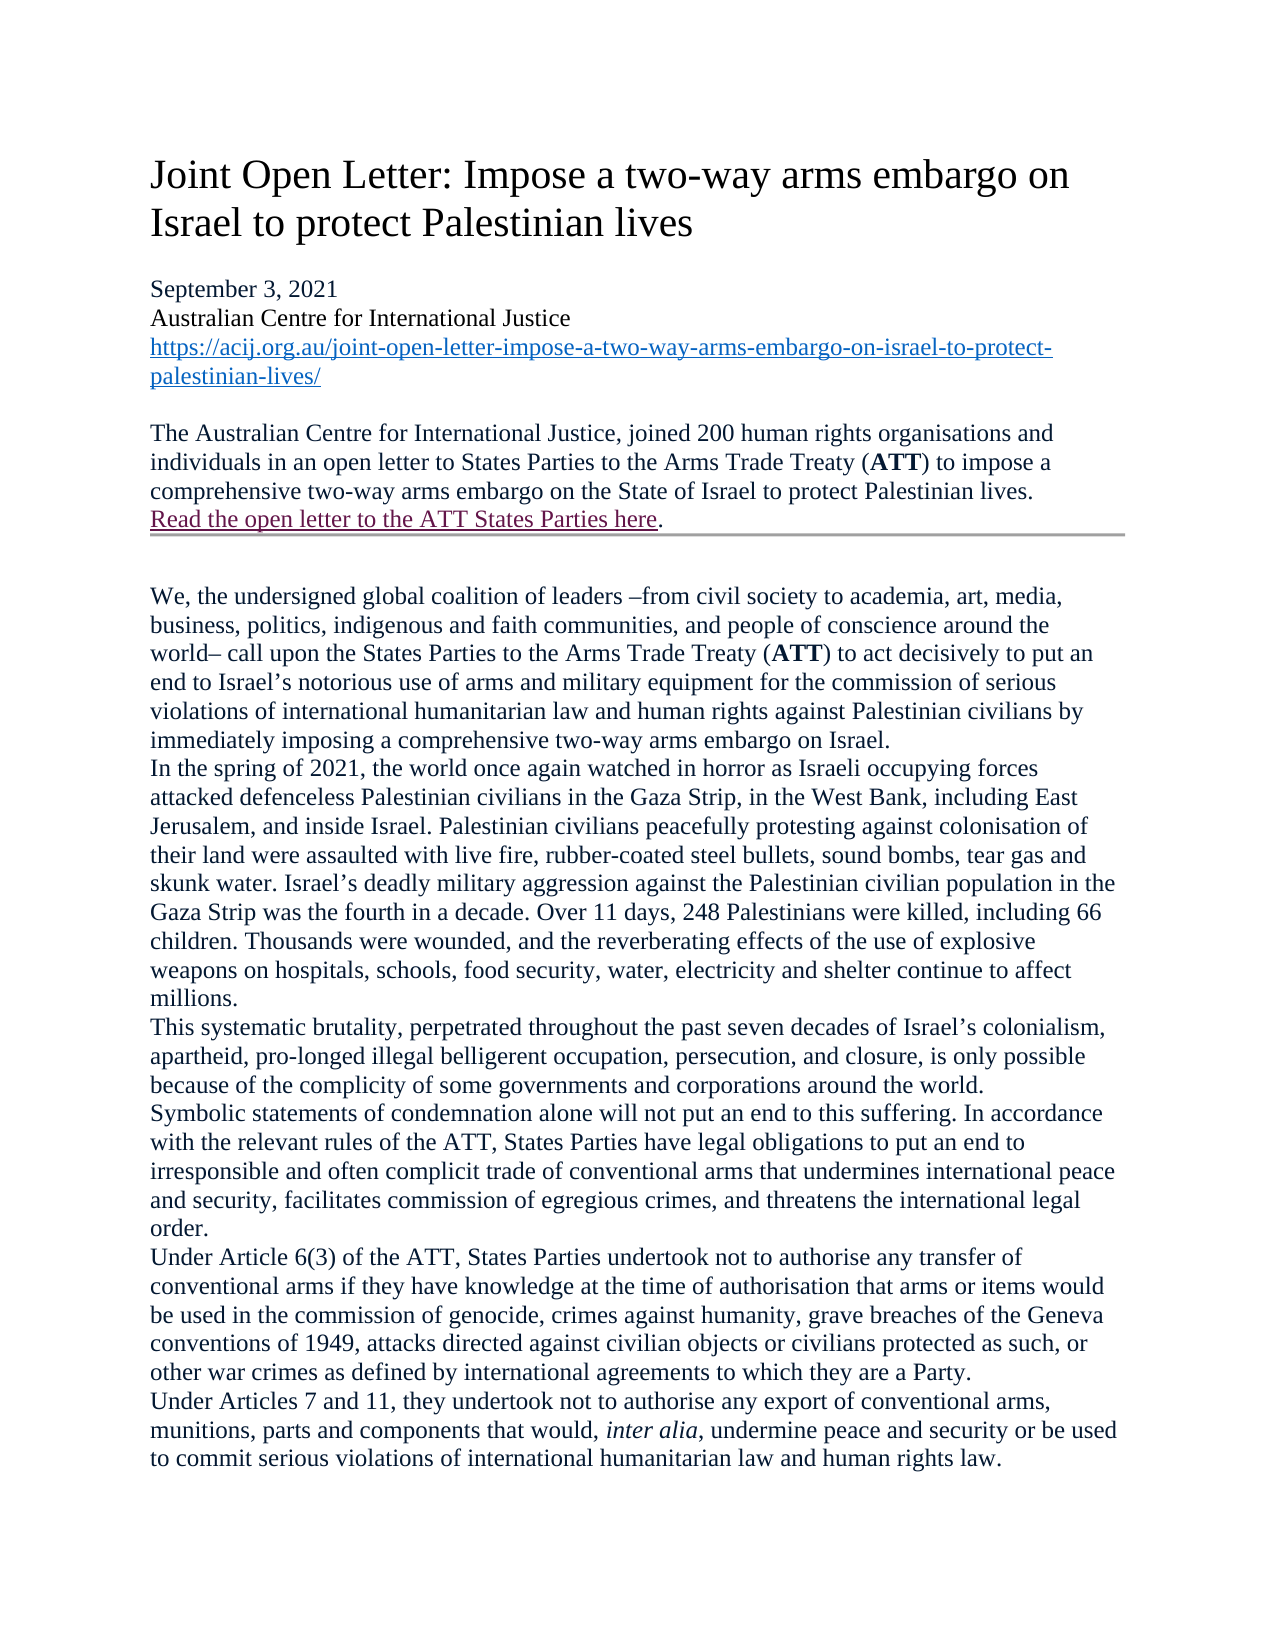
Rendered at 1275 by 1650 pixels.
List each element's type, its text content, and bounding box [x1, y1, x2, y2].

text We, the undersigned global coalition of leaders –from civil society to academia, art, media, business, politics, indigenous and faith communities, and people of conscience around the world– call upon the States Parties to the Arms Trade Treaty (ATT) to act decisively to put an end to Israel’s notorious use of arms and military equipment for the commission of serious violations of international humanitarian law and human rights against Palestinian civilians by immediately imposing a comprehensive two-way arms embargo on Israel. [150, 581, 1125, 753]
text Under Article 6(3) of the ATT, States Parties undertook not to authorise any transfer of conventional arms if they have knowledge at the time of authorisation that arms or items would be used in the commission of genocide, crimes against humanity, grave breaches of the Geneva conventions of 1949, attacks directed against civilian objects or civilians protected as such, or other war crimes as defined by international agreements to which they are a Party. [150, 1242, 1125, 1386]
text Symbolic statements of condemnation alone will not put an end to this suffering. In accordance with the relevant rules of the ATT, States Parties have legal obligations to put an end to irresponsible and often complicit trade of conventional arms that undermines international peace and security, facilitates commission of egregious crimes, and threatens the international legal order. [150, 1098, 1125, 1242]
text Read the open letter to the ATT States Parties here. [150, 504, 1125, 533]
text This systematic brutality, perpetrated throughout the past seven decades of Israel’s colonialism, apartheid, pro-longed illegal belligerent occupation, persecution, and closure, is only possible because of the complicity of some governments and corporations around the world. [150, 1012, 1125, 1098]
text In the spring of 2021, the world once again watched in horror as Israeli occupying forces attacked defenceless Palestinian civilians in the Gaza Strip, in the West Bank, including East Jerusalem, and inside Israel. Palestinian civilians peacefully protesting against colonisation of their land were assaulted with live fire, rubber-coated steel bullets, sound bombs, tear gas and skunk water. Israel’s deadly military aggression against the Palestinian civilian population in the Gaza Strip was the fourth in a decade. Over 11 days, 248 Palestinians were killed, including 66 children. Thousands were wounded, and the reverberating effects of the use of explosive weapons on hospitals, schools, food security, water, electricity and shelter continue to affect millions. [150, 753, 1125, 1012]
text Joint Open Letter: Impose a two-way arms embargo on Israel to protect Palestinian lives [150, 150, 1125, 246]
text The Australian Centre for International Justice, joined 200 human rights organisations and individuals in an open letter to States Parties to the Arms Trade Treaty (ATT) to impose a comprehensive two-way arms embargo on the State of Israel to protect Palestinian lives. [150, 418, 1125, 504]
text https://acij.org.au/joint-open-letter-impose-a-two-way-arms-embargo-on-israel-to-protect-palestinian-lives/ [150, 332, 1125, 389]
text Australian Centre for International Justice [150, 303, 1125, 332]
text September 3, 2021 [150, 274, 1125, 303]
text Under Articles 7 and 11, they undertook not to authorise any export of conventional arms, munitions, parts and components that would, inter alia, undermine peace and security or be used to commit serious violations of international humanitarian law and human rights law. [150, 1386, 1125, 1472]
